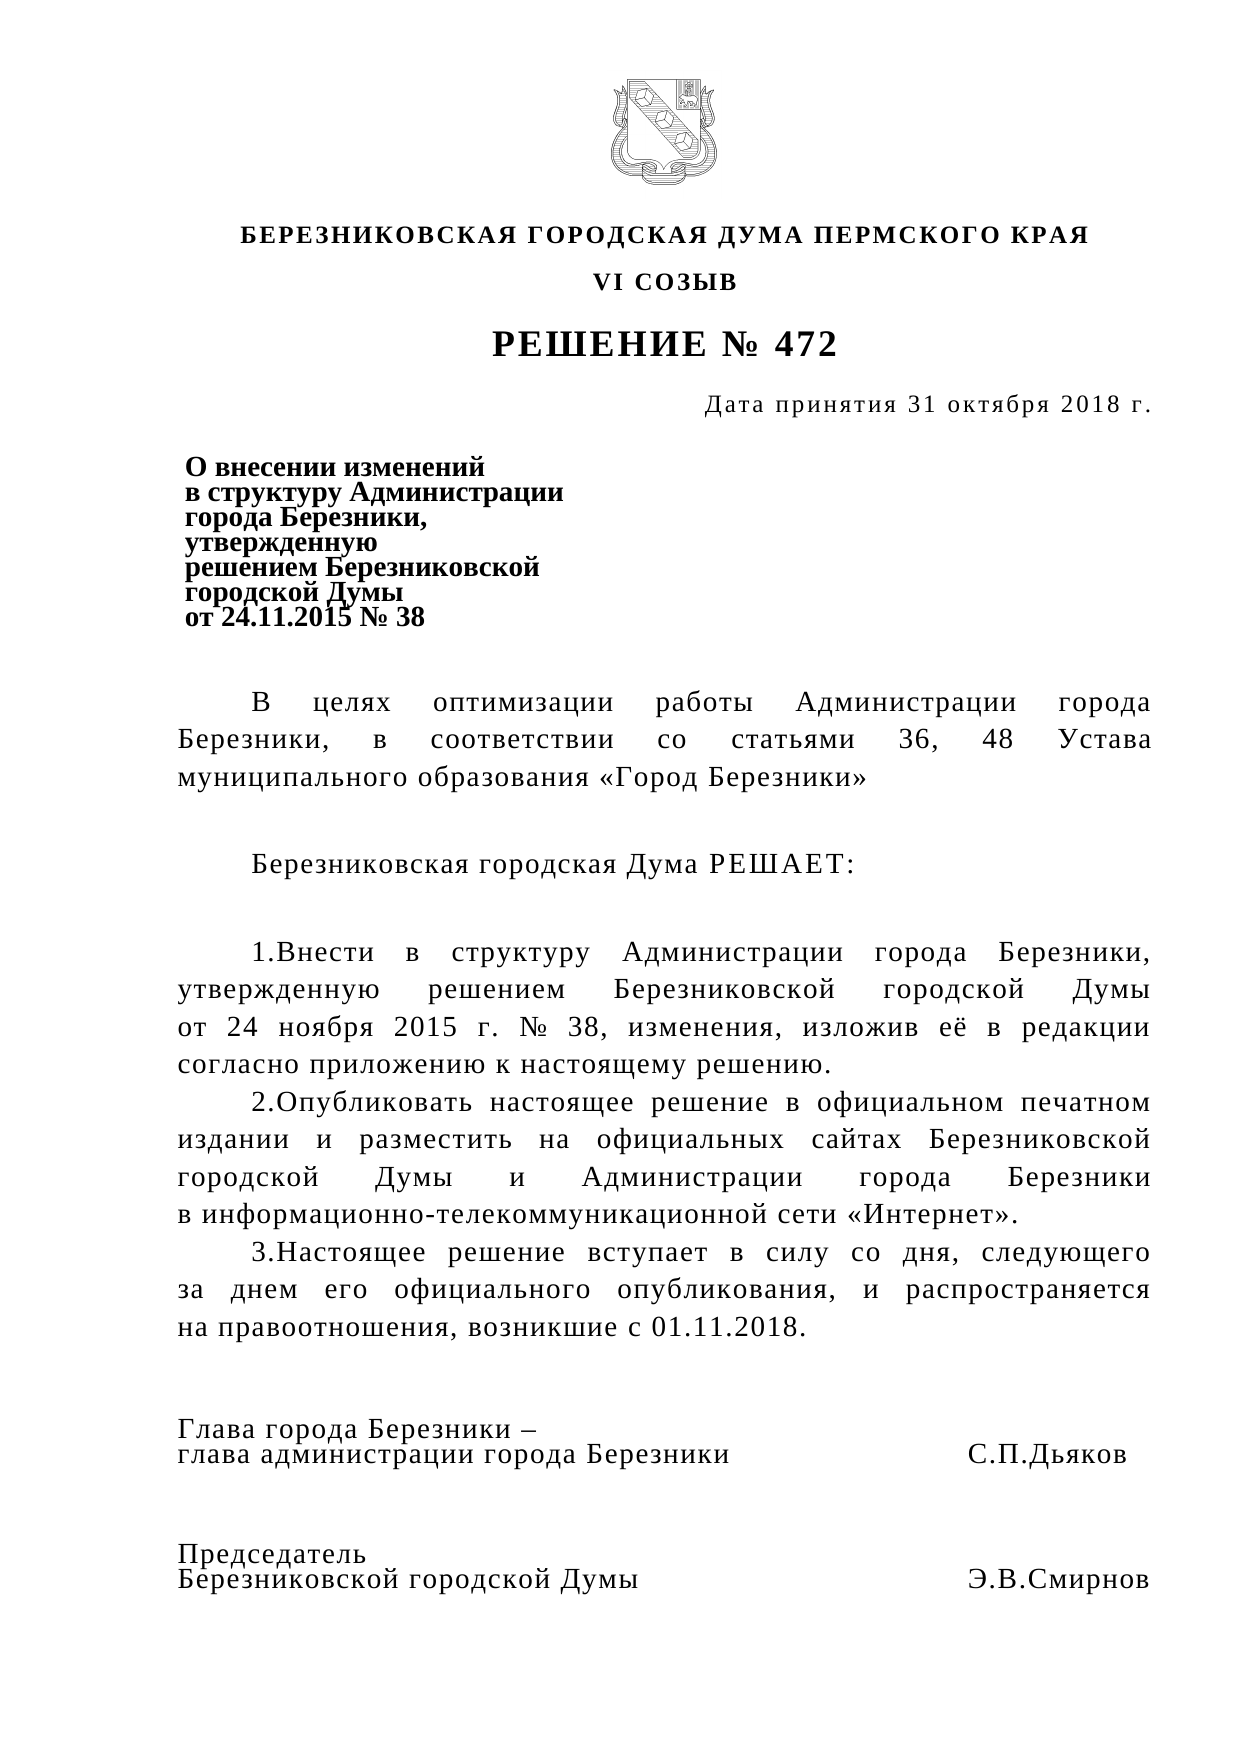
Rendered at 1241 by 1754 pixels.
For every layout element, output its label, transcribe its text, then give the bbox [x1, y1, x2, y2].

table_header Глава города Березники – глава администрации города Березники [166, 1419, 956, 1544]
table_header С.П.Дьяков [956, 1419, 1163, 1544]
text 2.Опубликовать настоящее решение в официальном печатном издании и разместить на официальных сайтах Березниковской городской Думы и Администрации города Березники в информационно-телекоммуникационной сети «Интернет». [177, 1081, 1152, 1231]
text В целях оптимизации работы Администрации города Березники, в соответствии со статьями 36, 48 Устава муниципального образования «Город Березники» [177, 681, 1152, 794]
table_cell Председатель Березниковской городской Думы [166, 1544, 956, 1594]
text Дата принятия 31 октября 2018 г. [177, 385, 1152, 419]
table_cell Э.В.Смирнов [956, 1544, 1163, 1594]
text БЕРЕЗНИКОВСКАЯ ГОРОДСКАЯ ДУМА ПЕРМСКОГО КРАЯ [177, 220, 1152, 249]
picture [607, 70, 722, 199]
text 3.Настоящее решение вступает в силу со дня, следующего за днем его официального опубликования, и распространяется на правоотношения, возникшие с 01.11.2018. [177, 1231, 1152, 1344]
text 1.Внести в структуру Администрации города Березники, утвержденную решением Березниковской городской Думы от 24 ноября 2015 г. № 38, изменения, изложив её в редакции согласно приложению к настоящему решению. [177, 931, 1152, 1081]
table_header О внесении изменений в структуру Администрации города Березники, утвержденную решением Березниковской городской Думы от 24.11.2015 № 38 [177, 456, 679, 681]
subtitle VI СОЗЫВ [177, 267, 1152, 296]
text РЕШЕНИЕ № 472 [177, 321, 1152, 364]
text Березниковская городская Дума РЕШАЕТ: [177, 844, 1152, 881]
